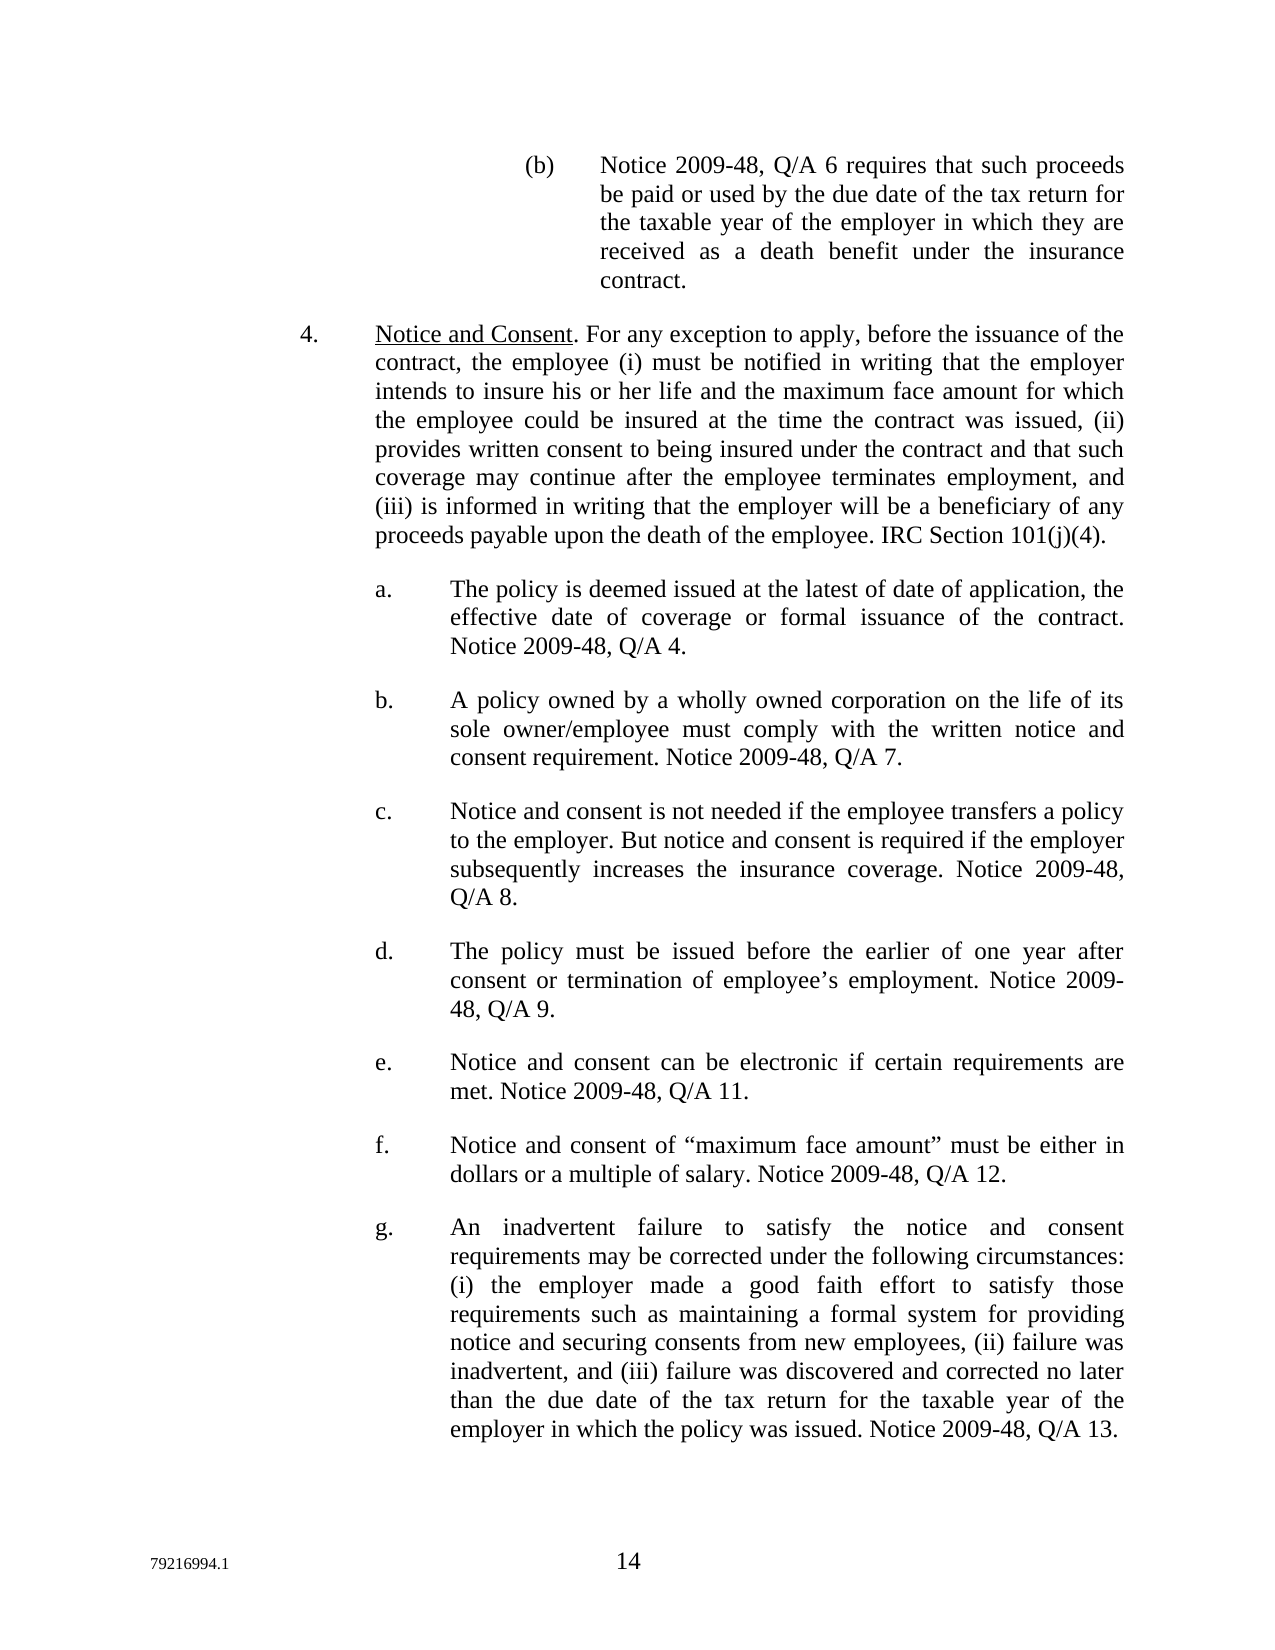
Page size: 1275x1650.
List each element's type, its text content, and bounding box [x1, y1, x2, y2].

subtitle The policy must be issued before the earlier of one year after consent or termination of employee’s employment. Notice 2009-48, Q/A 9. [375, 936, 1125, 1022]
subtitle Notice 2009-48, Q/A 6 requires that such proceeds be paid or used by the due date of the tax return for the taxable year of the employer in which they are received as a death benefit under the insurance contract. [525, 150, 1125, 294]
subtitle An inadvertent failure to satisfy the notice and consent requirements may be corrected under the following circumstances: (i) the employer made a good faith effort to satisfy those requirements such as maintaining a formal system for providing notice and securing consents from new employees, (ii) failure was inadvertent, and (iii) failure was discovered and corrected no later than the due date of the tax return for the taxable year of the employer in which the policy was issued. Notice 2009-48, Q/A 13. [375, 1212, 1125, 1442]
subtitle Notice and consent is not needed if the employee transfers a policy to the employer. But notice and consent is required if the employer subsequently increases the insurance coverage. Notice 2009-48, Q/A 8. [375, 796, 1125, 911]
subtitle Notice and Consent. For any exception to apply, before the issuance of the contract, the employee (i) must be notified in writing that the employer intends to insure his or her life and the maximum face amount for which the employee could be insured at the time the contract was issued, (ii) provides written consent to being insured under the contract and that such coverage may continue after the employee terminates employment, and (iii) is informed in writing that the employer will be a beneficiary of any proceeds payable upon the death of the employee. IRC Section 101(j)(4). [300, 319, 1125, 549]
subtitle Notice and consent of “maximum face amount” must be either in dollars or a multiple of salary. Notice 2009-48, Q/A 12. [375, 1130, 1125, 1187]
subtitle Notice and consent can be electronic if certain requirements are met. Notice 2009-48, Q/A 11. [375, 1047, 1125, 1105]
subtitle A policy owned by a wholly owned corporation on the life of its sole owner/employee must comply with the written notice and consent requirement. Notice 2009-48, Q/A 7. [375, 685, 1125, 771]
subtitle The policy is deemed issued at the latest of date of application, the effective date of coverage or formal issuance of the contract. Notice 2009-48, Q/A 4. [375, 574, 1125, 660]
